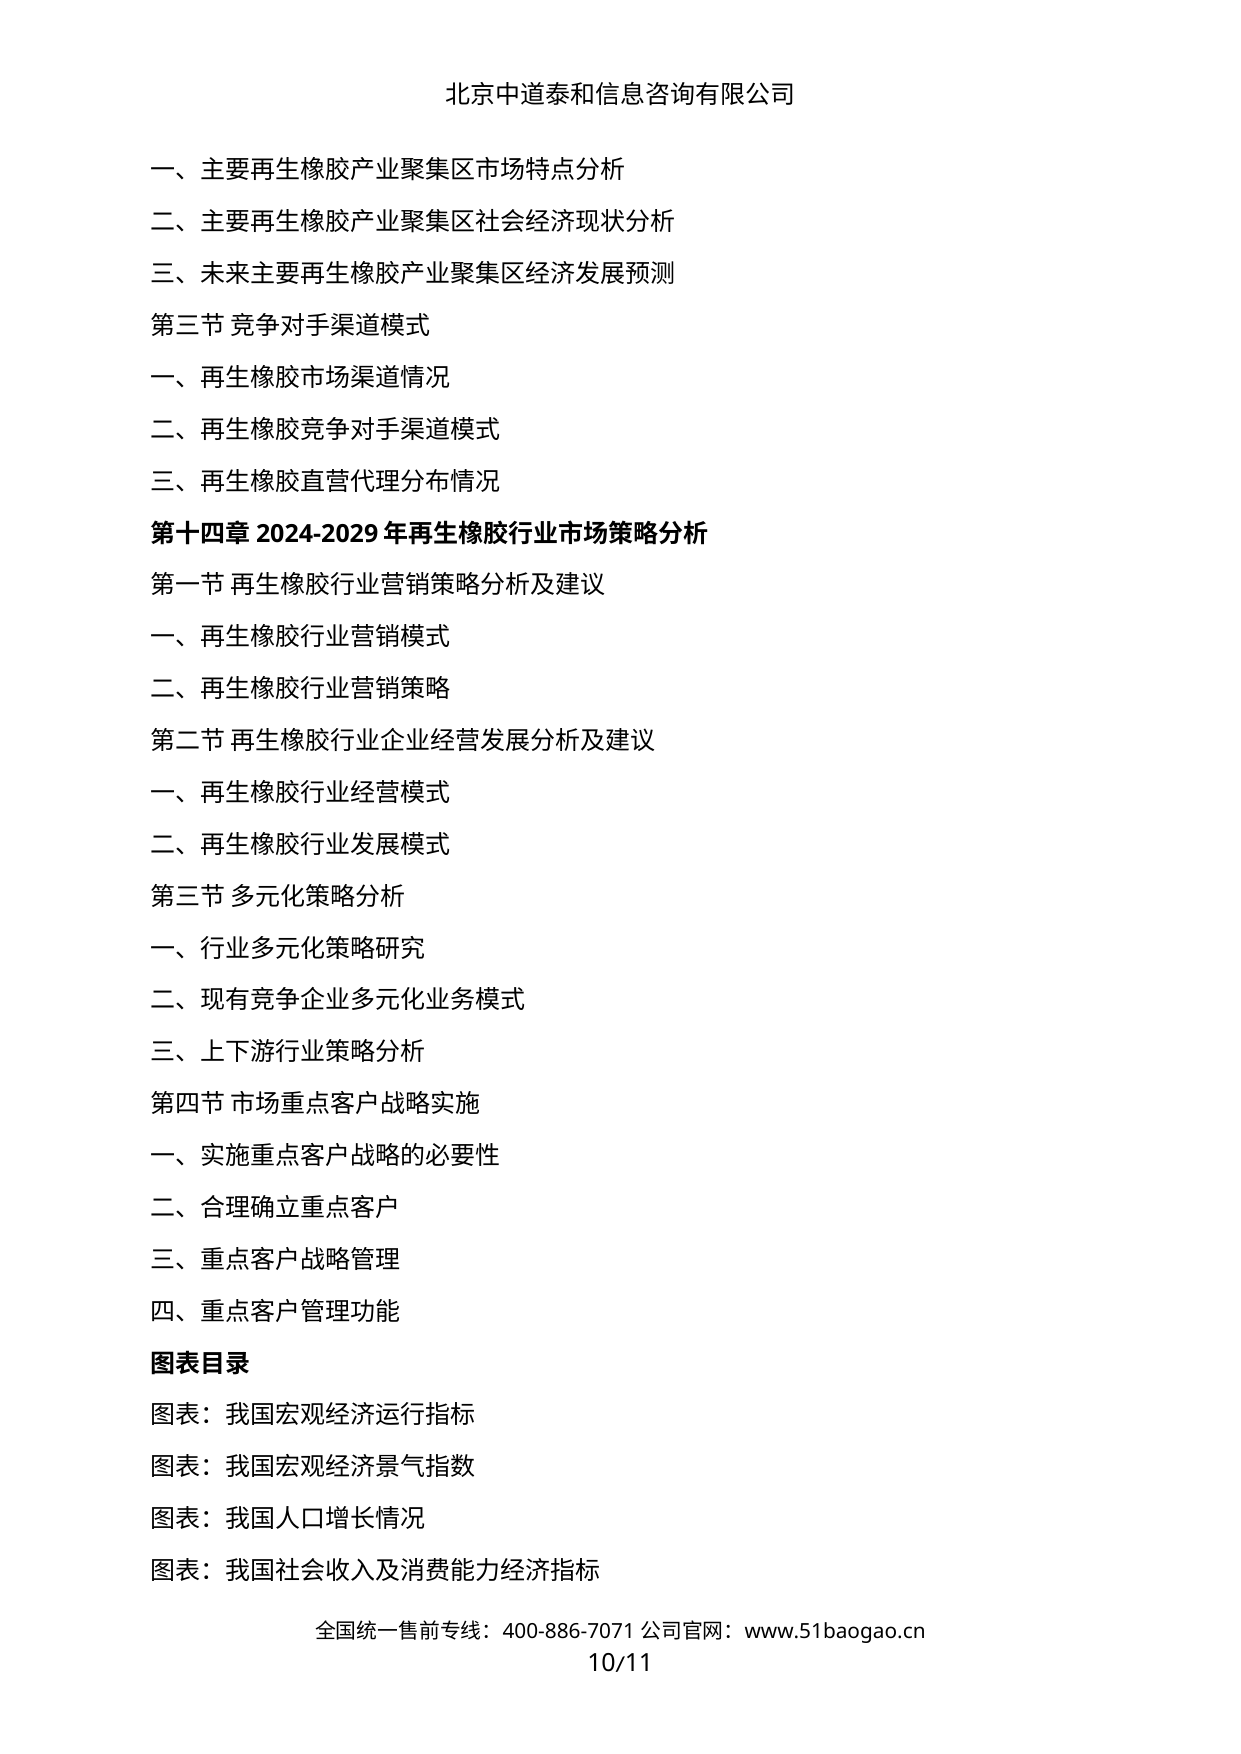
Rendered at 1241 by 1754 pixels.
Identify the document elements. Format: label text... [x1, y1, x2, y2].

text 三、上下游行业策略分析 [150, 1032, 1090, 1068]
text 一、行业多元化策略研究 [150, 928, 1090, 964]
text 三、重点客户战略管理 [150, 1239, 1090, 1276]
text 二、主要再生橡胶产业聚集区社会经济现状分析 [150, 202, 1090, 238]
text 二、再生橡胶竞争对手渠道模式 [150, 409, 1090, 446]
text 一、再生橡胶行业营销模式 [150, 617, 1090, 653]
text 第十四章 2024-2029年再生橡胶行业市场策略分析 [150, 513, 1090, 549]
text 三、再生橡胶直营代理分布情况 [150, 461, 1090, 497]
text 图表目录 [150, 1343, 1090, 1379]
text 第二节 再生橡胶行业企业经营发展分析及建议 [150, 721, 1090, 757]
text 图表：我国宏观经济运行指标 [150, 1395, 1090, 1431]
text 图表：我国社会收入及消费能力经济指标 [150, 1551, 1090, 1587]
text 第三节 多元化策略分析 [150, 876, 1090, 912]
text 一、再生橡胶市场渠道情况 [150, 357, 1090, 394]
text 一、实施重点客户战略的必要性 [150, 1136, 1090, 1172]
text 三、未来主要再生橡胶产业聚集区经济发展预测 [150, 254, 1090, 290]
text 一、主要再生橡胶产业聚集区市场特点分析 [150, 150, 1090, 186]
text 第三节 竞争对手渠道模式 [150, 306, 1090, 342]
text 第一节 再生橡胶行业营销策略分析及建议 [150, 565, 1090, 601]
text 图表：我国宏观经济景气指数 [150, 1447, 1090, 1483]
text 二、合理确立重点客户 [150, 1187, 1090, 1224]
text 二、再生橡胶行业发展模式 [150, 824, 1090, 861]
text 第四节 市场重点客户战略实施 [150, 1084, 1090, 1120]
text 图表：我国人口增长情况 [150, 1499, 1090, 1535]
text 一、再生橡胶行业经营模式 [150, 772, 1090, 809]
text 二、再生橡胶行业营销策略 [150, 669, 1090, 705]
text 二、现有竞争企业多元化业务模式 [150, 980, 1090, 1016]
text 四、重点客户管理功能 [150, 1291, 1090, 1327]
